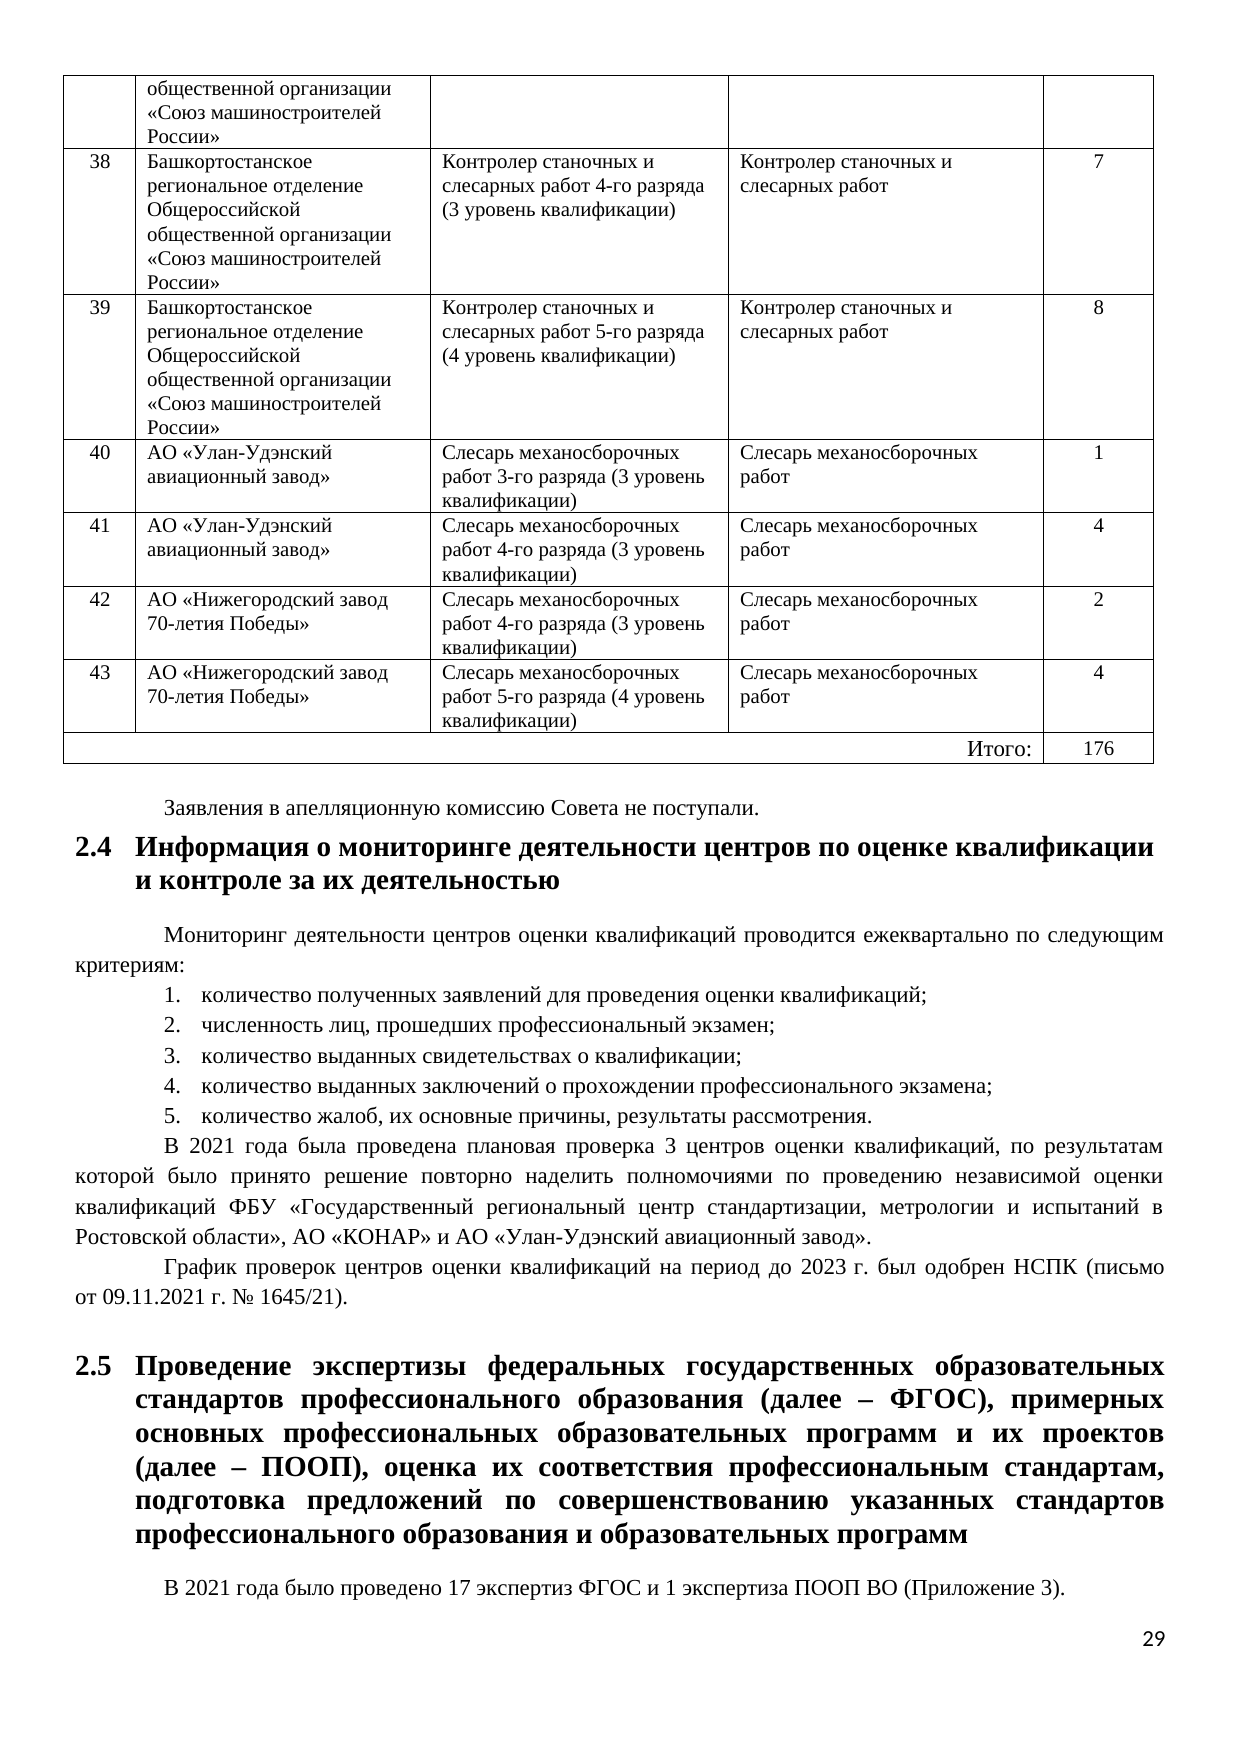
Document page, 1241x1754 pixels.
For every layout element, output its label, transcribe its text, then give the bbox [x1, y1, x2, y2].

table_cell Итого: [64, 733, 1043, 763]
text В 2021 года была проведена плановая проверка 3 центров оценки квалификаций, по результатам которой было принято решение повторно наделить полномочиями по проведению независимой оценки квалификаций ФБУ «Государственный региональный центр стандартизации, метрологии и испытаний в Ростовской области», АО «КОНАР» и АО «Улан-Удэнский авиационный завод». [75, 1132, 1165, 1249]
subtitle Проведение экспертизы федеральных государственных образовательных стандартов профессионального образования (далее – ФГОС), примерных основных профессиональных образовательных программ и их проектов (далее – ПООП), оценка их соответствия профессиональным стандартам, подготовка предложений по совершенствованию указанных стандартов профессионального образования и образовательных программ [75, 1348, 1165, 1549]
table_cell 7 [1044, 149, 1153, 294]
table_cell Слесарь механосборочных работ [729, 513, 1043, 586]
table_cell 38 [64, 149, 135, 294]
table_cell Слесарь механосборочных работ [729, 660, 1043, 732]
table_cell 1 [1044, 440, 1153, 512]
table_cell Слесарь механосборочных работ 4-го разряда (3 уровень квалификации) [431, 587, 728, 659]
table_cell Башкортостанское региональное отделение Общероссийской общественной организации «Союз машиностроителей России» [136, 295, 430, 439]
text Мониторинг деятельности центров оценки квалификаций проводится ежеквартально по следующим критериям: [75, 921, 1165, 977]
table_cell 42 [64, 587, 135, 659]
subtitle Информация о мониторинге деятельности центров по оценке квалификации и контроле за их деятельностью [75, 829, 1165, 896]
list количество выданных свидетельствах о квалификации; [164, 1042, 1165, 1068]
table_cell Слесарь механосборочных работ [729, 587, 1043, 659]
table_cell 39 [64, 295, 135, 439]
table_cell 7 [1044, 76, 1153, 148]
text В 2021 года было проведено 17 экспертиз ФГОС и 1 экспертиза ПООП ВО (Приложение 3). [75, 1574, 1165, 1601]
table_cell Слесарь механосборочных работ 3-го разряда (3 уровень квалификации) [431, 440, 728, 512]
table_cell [729, 76, 1043, 148]
list количество полученных заявлений для проведения оценки квалификаций; [164, 981, 1165, 1008]
text Заявления в апелляционную комиссию Совета не поступали. [75, 794, 1165, 821]
table_cell 41 [64, 513, 135, 586]
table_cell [136, 76, 430, 148]
table_cell Контролер станочных и слесарных работ [729, 149, 1043, 294]
table_cell АО «Улан-Удэнский авиационный завод» [136, 440, 430, 512]
table_cell 37 [64, 76, 135, 148]
table_cell 176 [1044, 733, 1153, 763]
table_cell 8 [1044, 295, 1153, 439]
table_cell АО «Нижегородский завод 70-летия Победы» [136, 660, 430, 732]
table_cell Контролер станочных и слесарных работ 5-го разряда (4 уровень квалификации) [431, 295, 728, 439]
table_cell АО «Улан-Удэнский авиационный завод» [136, 513, 430, 586]
list количество жалоб, их основные причины, результаты рассмотрения. [164, 1102, 1165, 1128]
table_cell Слесарь механосборочных работ [729, 440, 1043, 512]
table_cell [431, 76, 728, 148]
table_cell 40 [64, 440, 135, 512]
list количество выданных заключений о прохождении профессионального экзамена; [164, 1072, 1165, 1098]
table_cell Башкортостанское региональное отделение Общероссийской общественной организации «Союз машиностроителей России» [136, 149, 430, 294]
text График проверок центров оценки квалификаций на период до 2023 г. был одобрен НСПК (письмо от 09.11.2021 г. № 1645/21). [75, 1253, 1165, 1310]
table_cell Контролер станочных и слесарных работ [729, 295, 1043, 439]
table_cell 2 [1044, 587, 1153, 659]
table_cell 43 [64, 660, 135, 732]
table_cell 4 [1044, 660, 1153, 732]
table_cell Слесарь механосборочных работ 4-го разряда (3 уровень квалификации) [431, 513, 728, 586]
table_cell Слесарь механосборочных работ 5-го разряда (4 уровень квалификации) [431, 660, 728, 732]
table_cell Контролер станочных и слесарных работ 4-го разряда (3 уровень квалификации) [431, 149, 728, 294]
table_cell АО «Нижегородский завод 70-летия Победы» [136, 587, 430, 659]
table_cell 4 [1044, 513, 1153, 586]
list численность лиц, прошедших профессиональный экзамен; [164, 1012, 1165, 1038]
